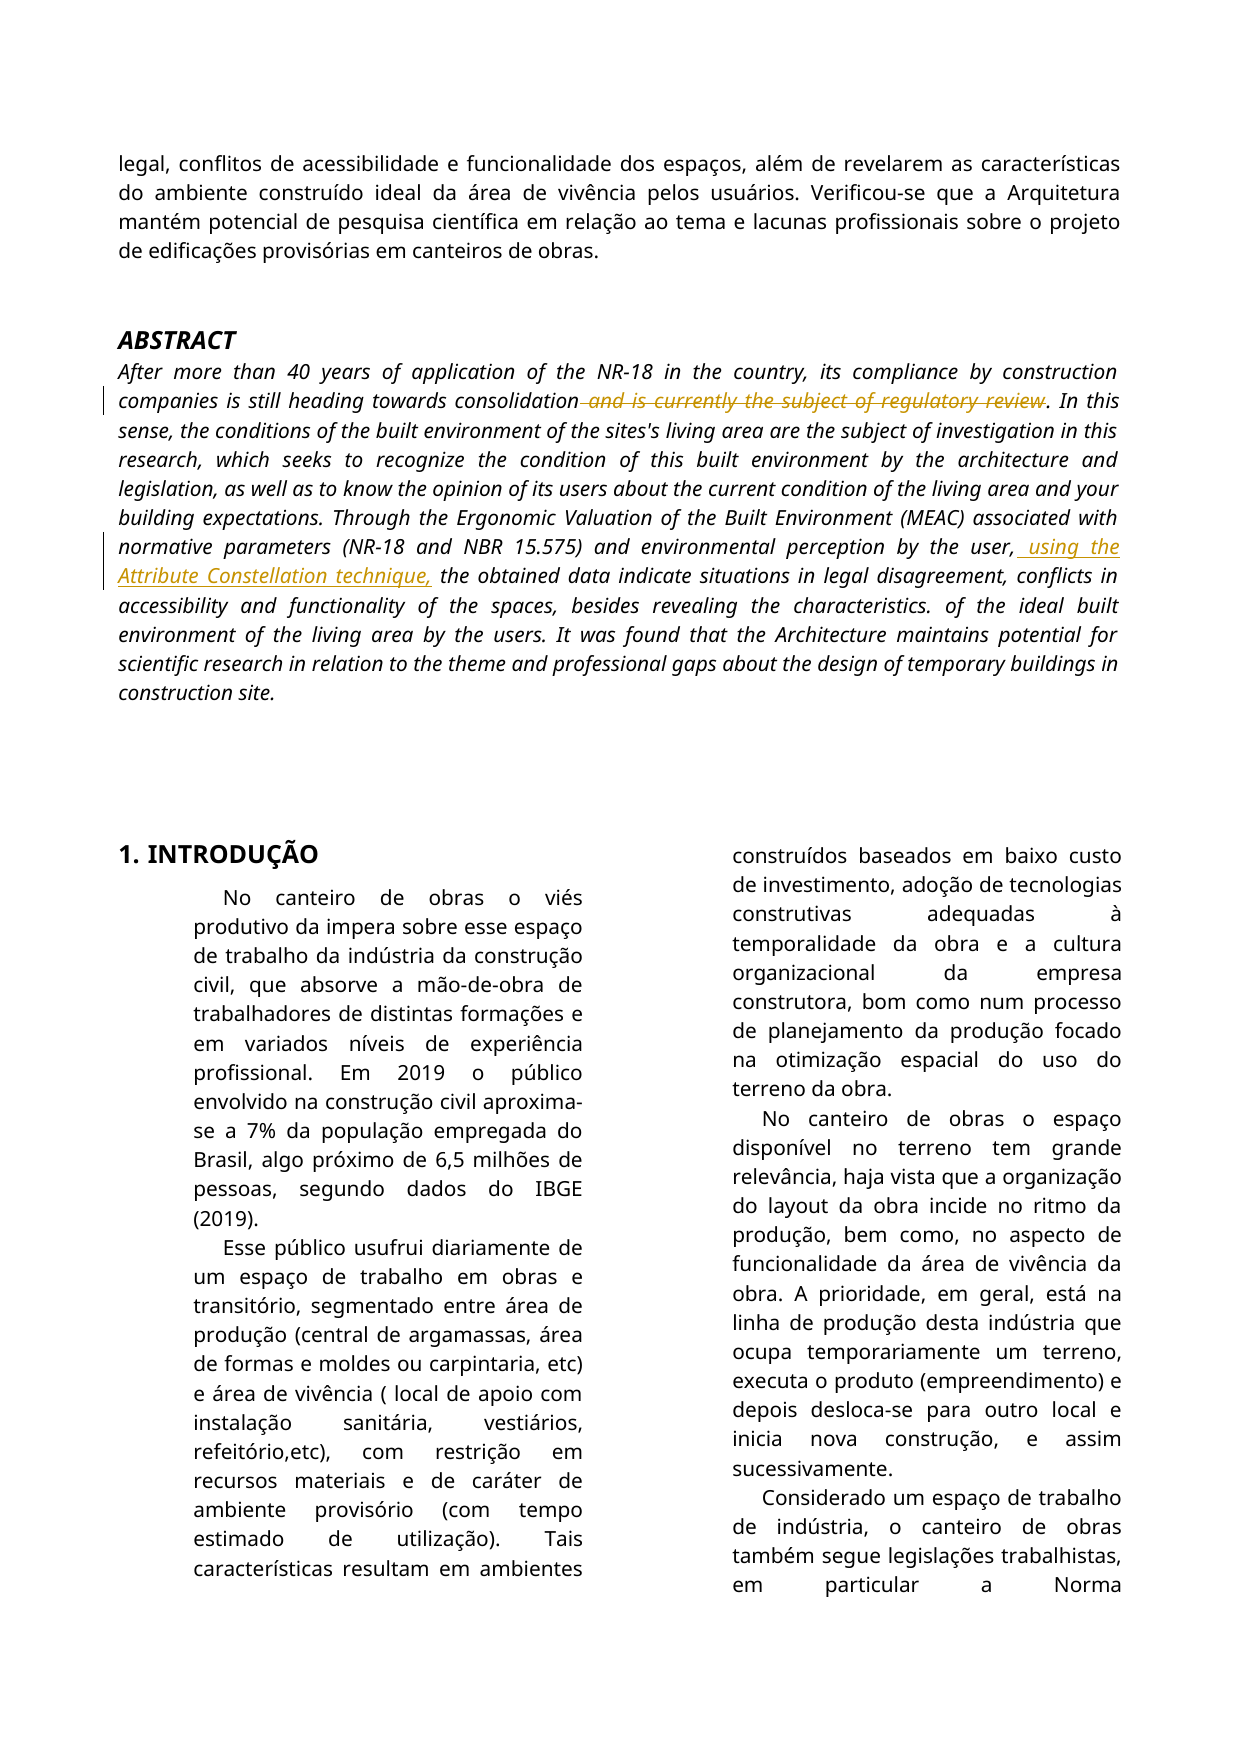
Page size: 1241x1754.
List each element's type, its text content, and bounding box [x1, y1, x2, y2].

text Esse público usufrui diariamente de um espaço de trabalho em obras e transitório, segmentado entre área de produção (central de argamassas, área de formas e moldes ou carpintaria, etc) e área de vivência ( local de apoio com instalação sanitária, vestiários, refeitório,etc), com restrição em recursos materiais e de caráter de ambiente provisório (com tempo estimado de utilização). Tais características resultam em ambientes construídos baseados em baixo custo de investimento, adoção de tecnologias construtivas adequadas à temporalidade da obra e a cultura organizacional da empresa construtora, bom como num processo de planejamento da produção focado na otimização espacial do uso do terreno da obra. [732, 840, 1122, 1103]
list INTRODUÇÃO [118, 840, 583, 869]
text No canteiro de obras o viés produtivo da impera sobre esse espaço de trabalho da indústria da construção civil, que absorve a mão-de-obra de trabalhadores de distintas formações e em variados níveis de experiência profissional. Em 2019 o público envolvido na construção civil aproxima-se a 7% da população empregada do Brasil, algo próximo de 6,5 milhões de pessoas, segundo dados do IBGE (2019). [193, 882, 583, 1232]
text No canteiro de obras o espaço disponível no terreno tem grande relevância, haja vista que a organização do layout da obra incide no ritmo da produção, bem como, no aspecto de funcionalidade da área de vivência da obra. A prioridade, em geral, está na linha de produção desta indústria que ocupa temporariamente um terreno, executa o produto (empreendimento) e depois desloca-se para outro local e inicia nova construção, e assim sucessivamente. [732, 1103, 1122, 1482]
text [118, 148, 1122, 264]
title ABSTRACT [118, 323, 1122, 357]
text After more than 40 years of application of the NR-18 in the country, its compliance by construction companies is still heading towards consolidation. In this sense, the conditions of the built environment of the sites's living area are the subject of investigation in this research, which seeks to recognize the condition of this built environment by the architecture and legislation, as well as to know the opinion of its users about the current condition of the living area and your building expectations. Through the Ergonomic Valuation of the Built Environment (MEAC) associated with normative parameters (NR-18 and NBR 15.575) and environmental perception by the user, the obtained data indicate situations in legal disagreement, conflicts in accessibility and functionality of the spaces, besides revealing the characteristics. of the ideal built environment of the living area by the users. It was found that the Architecture maintains potential for scientific research in relation to the theme and professional gaps about the design of temporary buildings in construction site. [118, 357, 1122, 707]
text Esse público usufrui diariamente de um espaço de trabalho em obras e transitório, segmentado entre área de produção (central de argamassas, área de formas e moldes ou carpintaria, etc) e área de vivência ( local de apoio com instalação sanitária, vestiários, refeitório,etc), com restrição em recursos materiais e de caráter de ambiente provisório (com tempo estimado de utilização). Tais características resultam em ambientes construídos baseados em baixo custo de investimento, adoção de tecnologias construtivas adequadas à temporalidade da obra e a cultura organizacional da empresa construtora, bom como num processo de planejamento da produção focado na otimização espacial do uso do terreno da obra. [193, 1232, 583, 1582]
